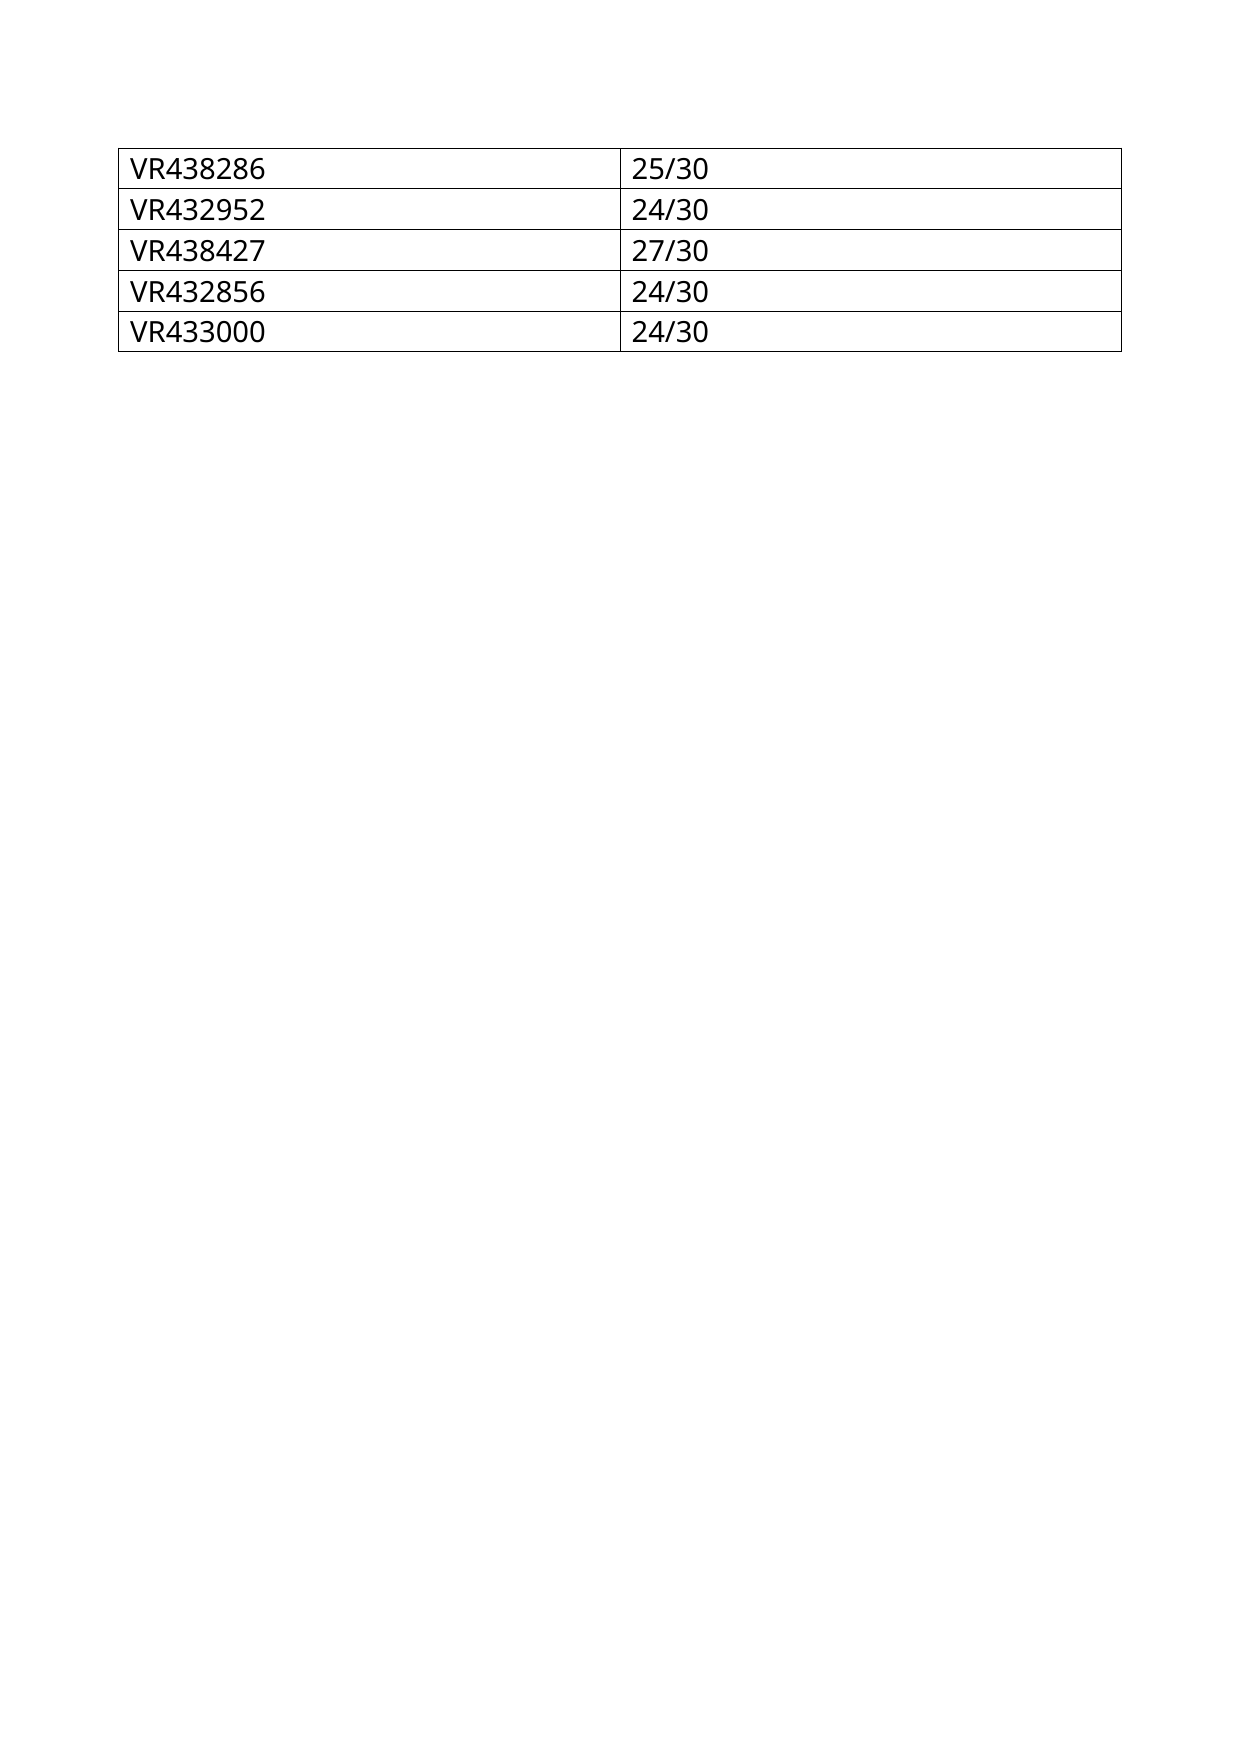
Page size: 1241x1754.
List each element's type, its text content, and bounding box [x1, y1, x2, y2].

table_cell VR433000 [119, 312, 620, 351]
table_cell 24/30 [621, 271, 1121, 311]
table_cell 24/30 [621, 189, 1121, 229]
table_cell VR438286 [119, 149, 620, 188]
table_cell 25/30 [621, 149, 1121, 188]
table_cell VR438427 [119, 230, 620, 270]
table_cell VR432952 [119, 189, 620, 229]
table_cell 24/30 [621, 312, 1121, 351]
table_cell VR432856 [119, 271, 620, 311]
table_cell 27/30 [621, 230, 1121, 270]
